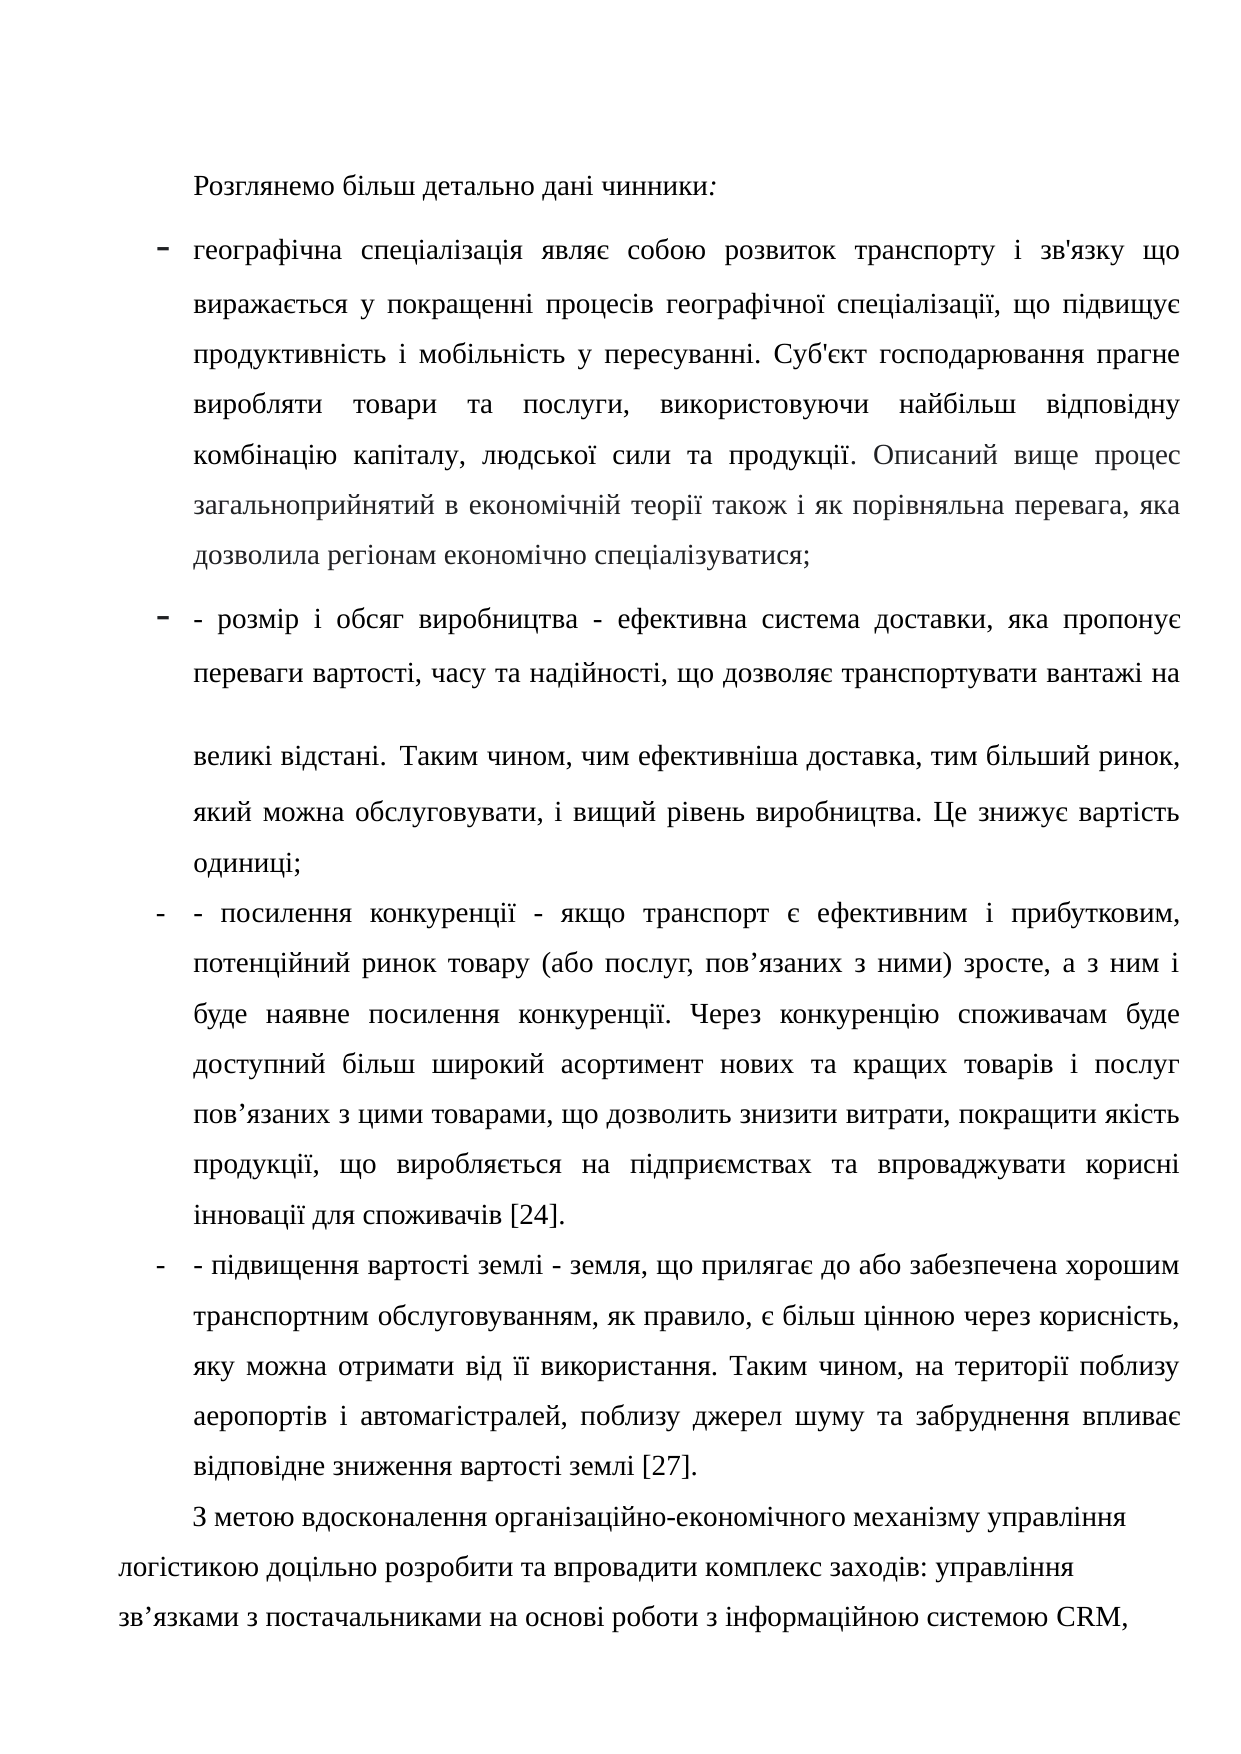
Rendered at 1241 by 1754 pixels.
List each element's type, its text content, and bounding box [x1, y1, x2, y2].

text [118, 1499, 1181, 1633]
list - підвищення вартості землі - земля, що прилягає до або забезпечена хорошим транспортним обслуговуванням, як правило, є більш цінною через корисність, яку можна отримати від її використання. Таким чином, на території поблизу аеропортів і автомагістралей, поблизу джерел шуму та забруднення впливає відповідне зниження вартості землі [27]. [156, 1247, 1181, 1482]
list географічна спеціалізація являє собою розвиток транспорту і зв'язку що виражається у покращенні процесів географічної спеціалізації, що підвищує продуктивність і мобільність у пересуванні. Суб'єкт господарювання прагне виробляти товари та послуги, використовуючи найбільш відповідну комбінацію капіталу, людської сили та продукції. Описаний вище процес загальноприйнятий в економічній теорії також і як порівняльна перевага, яка дозволила регіонам економічно спеціалізуватися; [156, 219, 1181, 571]
list - посилення конкуренції - якщо транспорт є ефективним і прибутковим, потенційний ринок товару (або послуг, пов’язаних з ними) зросте, а з ним і буде наявне посилення конкуренції. Через конкуренцію споживачам буде доступний більш широкий асортимент нових та кращих товарів і послуг пов’язаних з цими товарами, що дозволить знизити витрати, покращити якість продукції, що виробляється на підприємствах та впроваджувати корисні інновації для споживачів [24]. [156, 895, 1181, 1231]
list - розмір і обсяг виробництва - ефективна система доставки, яка пропонує переваги вартості, часу та надійності, що дозволяє транспортувати вантажі на великі відстані. Таким чином, чим ефективніша доставка, тим більший ринок, який можна обслуговувати, і вищий рівень виробництва. Це знижує вартість одиниці; [156, 588, 1181, 878]
text Розглянемо більш детально дані чинники: [118, 168, 1181, 202]
